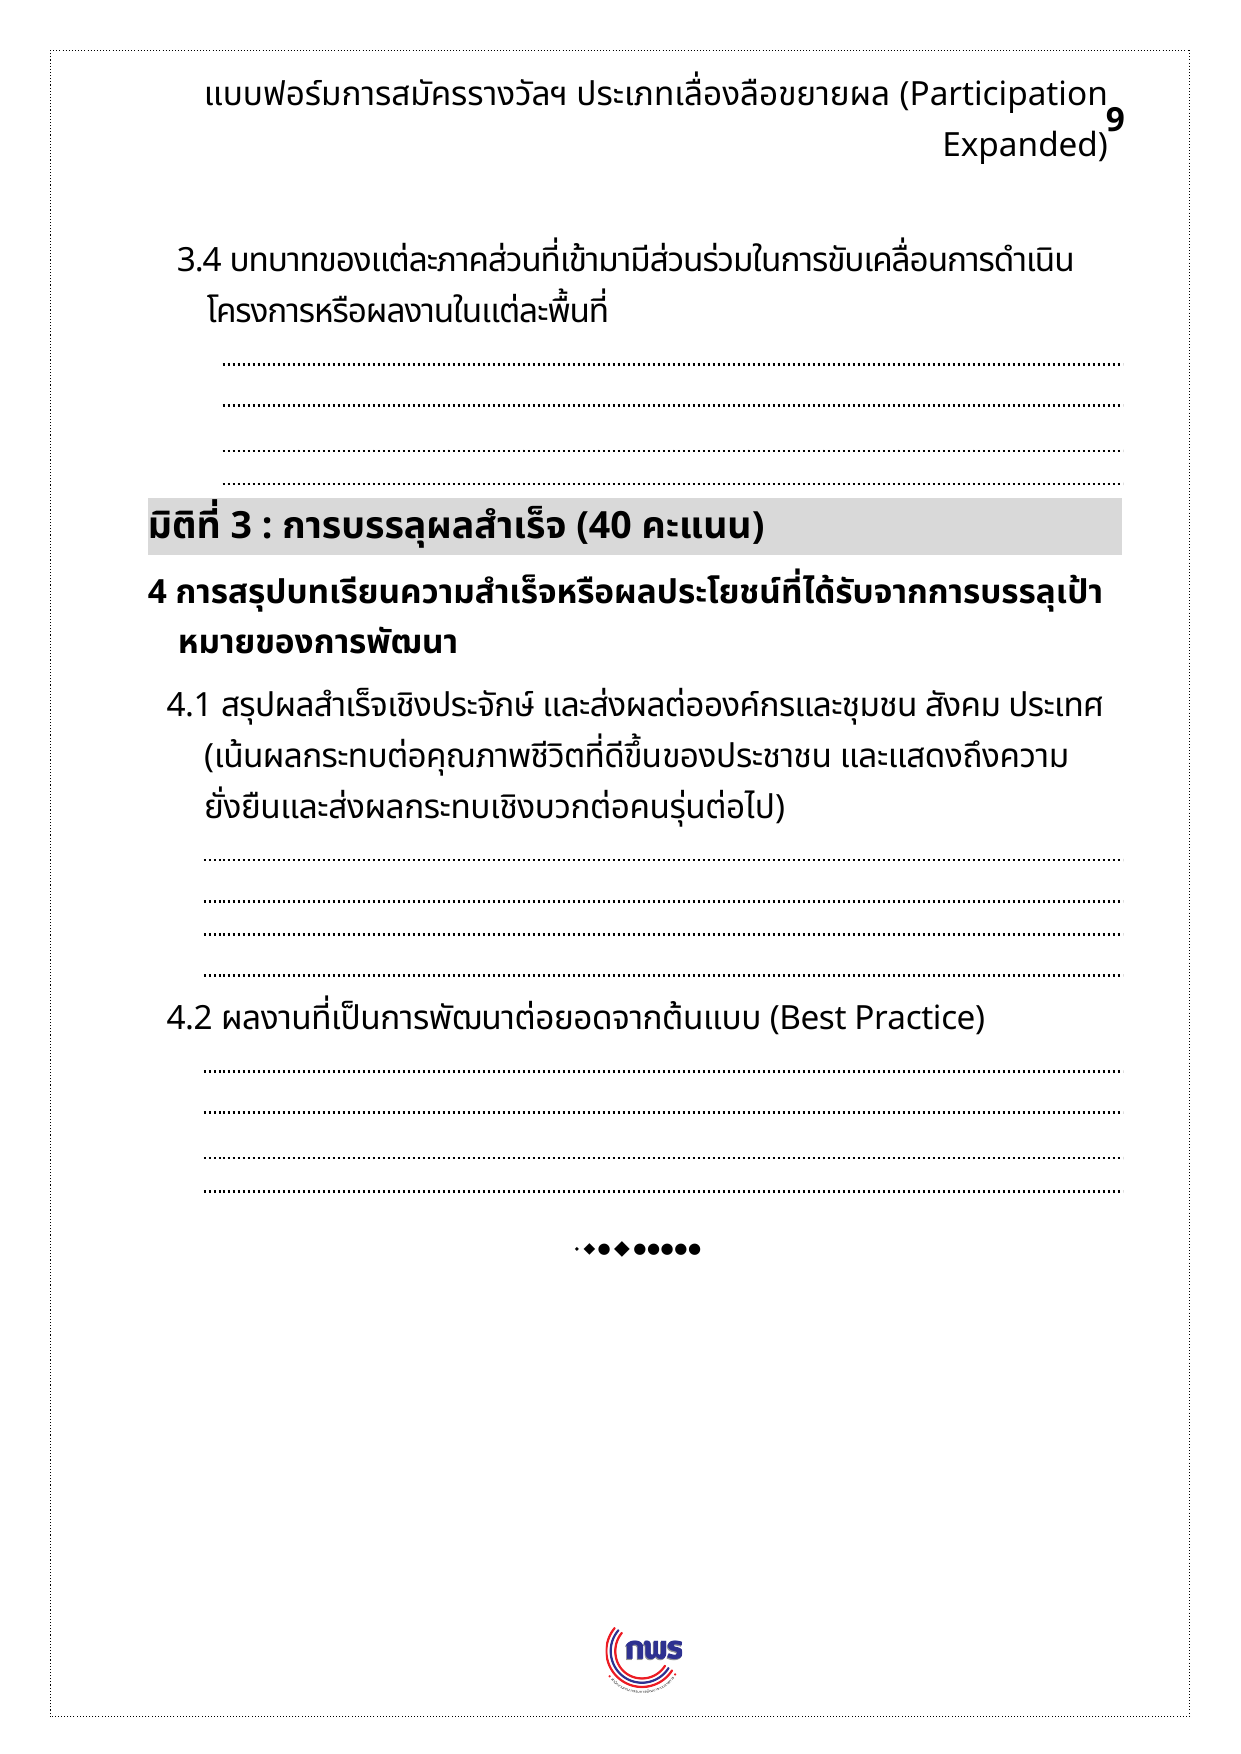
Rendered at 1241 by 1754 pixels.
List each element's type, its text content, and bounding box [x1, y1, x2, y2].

text 4.1 สรุปผลสำเร็จเชิงประจักษ์ และส่งผลต่อองค์กรและชุมชน สังคม ประเทศ (เน้นผลกระทบต่อคุณภาพชีวิตที่ดีขึ้นของประชาชน และแสดงถึงความยั่งยืนและส่งผลกระทบเชิงบวกต่อคนรุ่นต่อไป) [166, 681, 1122, 833]
text 4 การสรุปบทเรียนความสำเร็จหรือผลประโยชน์ที่ได้รับจากการบรรลุเป้าหมายของการพัฒนา [148, 568, 1122, 669]
picture [605, 1627, 683, 1693]
text 3.4 บทบาทของแต่ละภาคส่วนที่เข้ามามีส่วนร่วมในการขับเคลื่อนการดำเนินโครงการหรือผลงานในแต่ละพื้นที่ [177, 236, 1122, 337]
text 4.2 ผลงานที่เป็นการพัฒนาต่อยอดจากต้นแบบ (Best Practice) [166, 994, 1122, 1044]
text มิติที่ 3 : การบรรลุผลสำเร็จ (40 คะแนน) [148, 498, 1122, 555]
